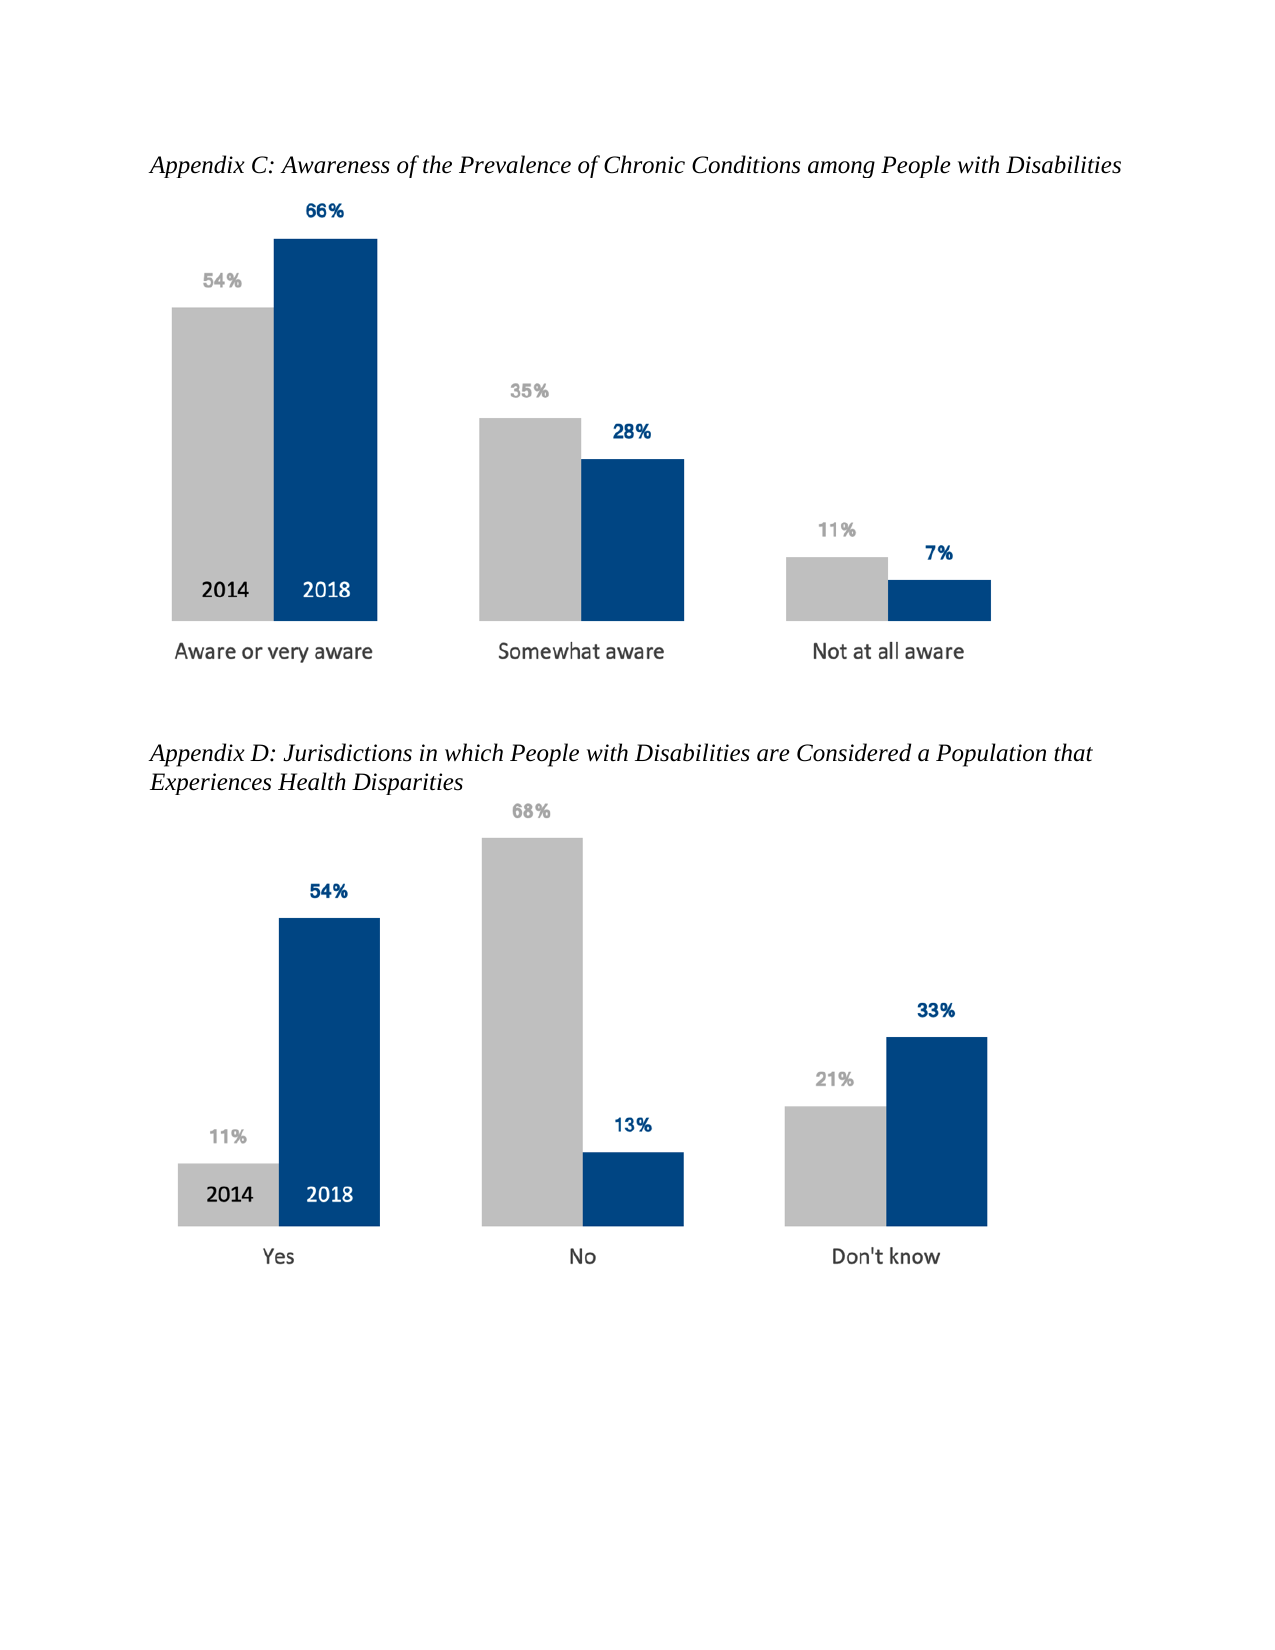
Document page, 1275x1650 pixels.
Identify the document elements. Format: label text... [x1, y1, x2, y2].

picture [150, 795, 1009, 1279]
picture [150, 178, 1002, 678]
text Appendix D: Jurisdictions in which People with Disabilities are Considered a Population that Experiences Health Disparities [150, 738, 1125, 796]
text Appendix C: Awareness of the Prevalence of Chronic Conditions among People with Disabilities [150, 150, 1125, 179]
